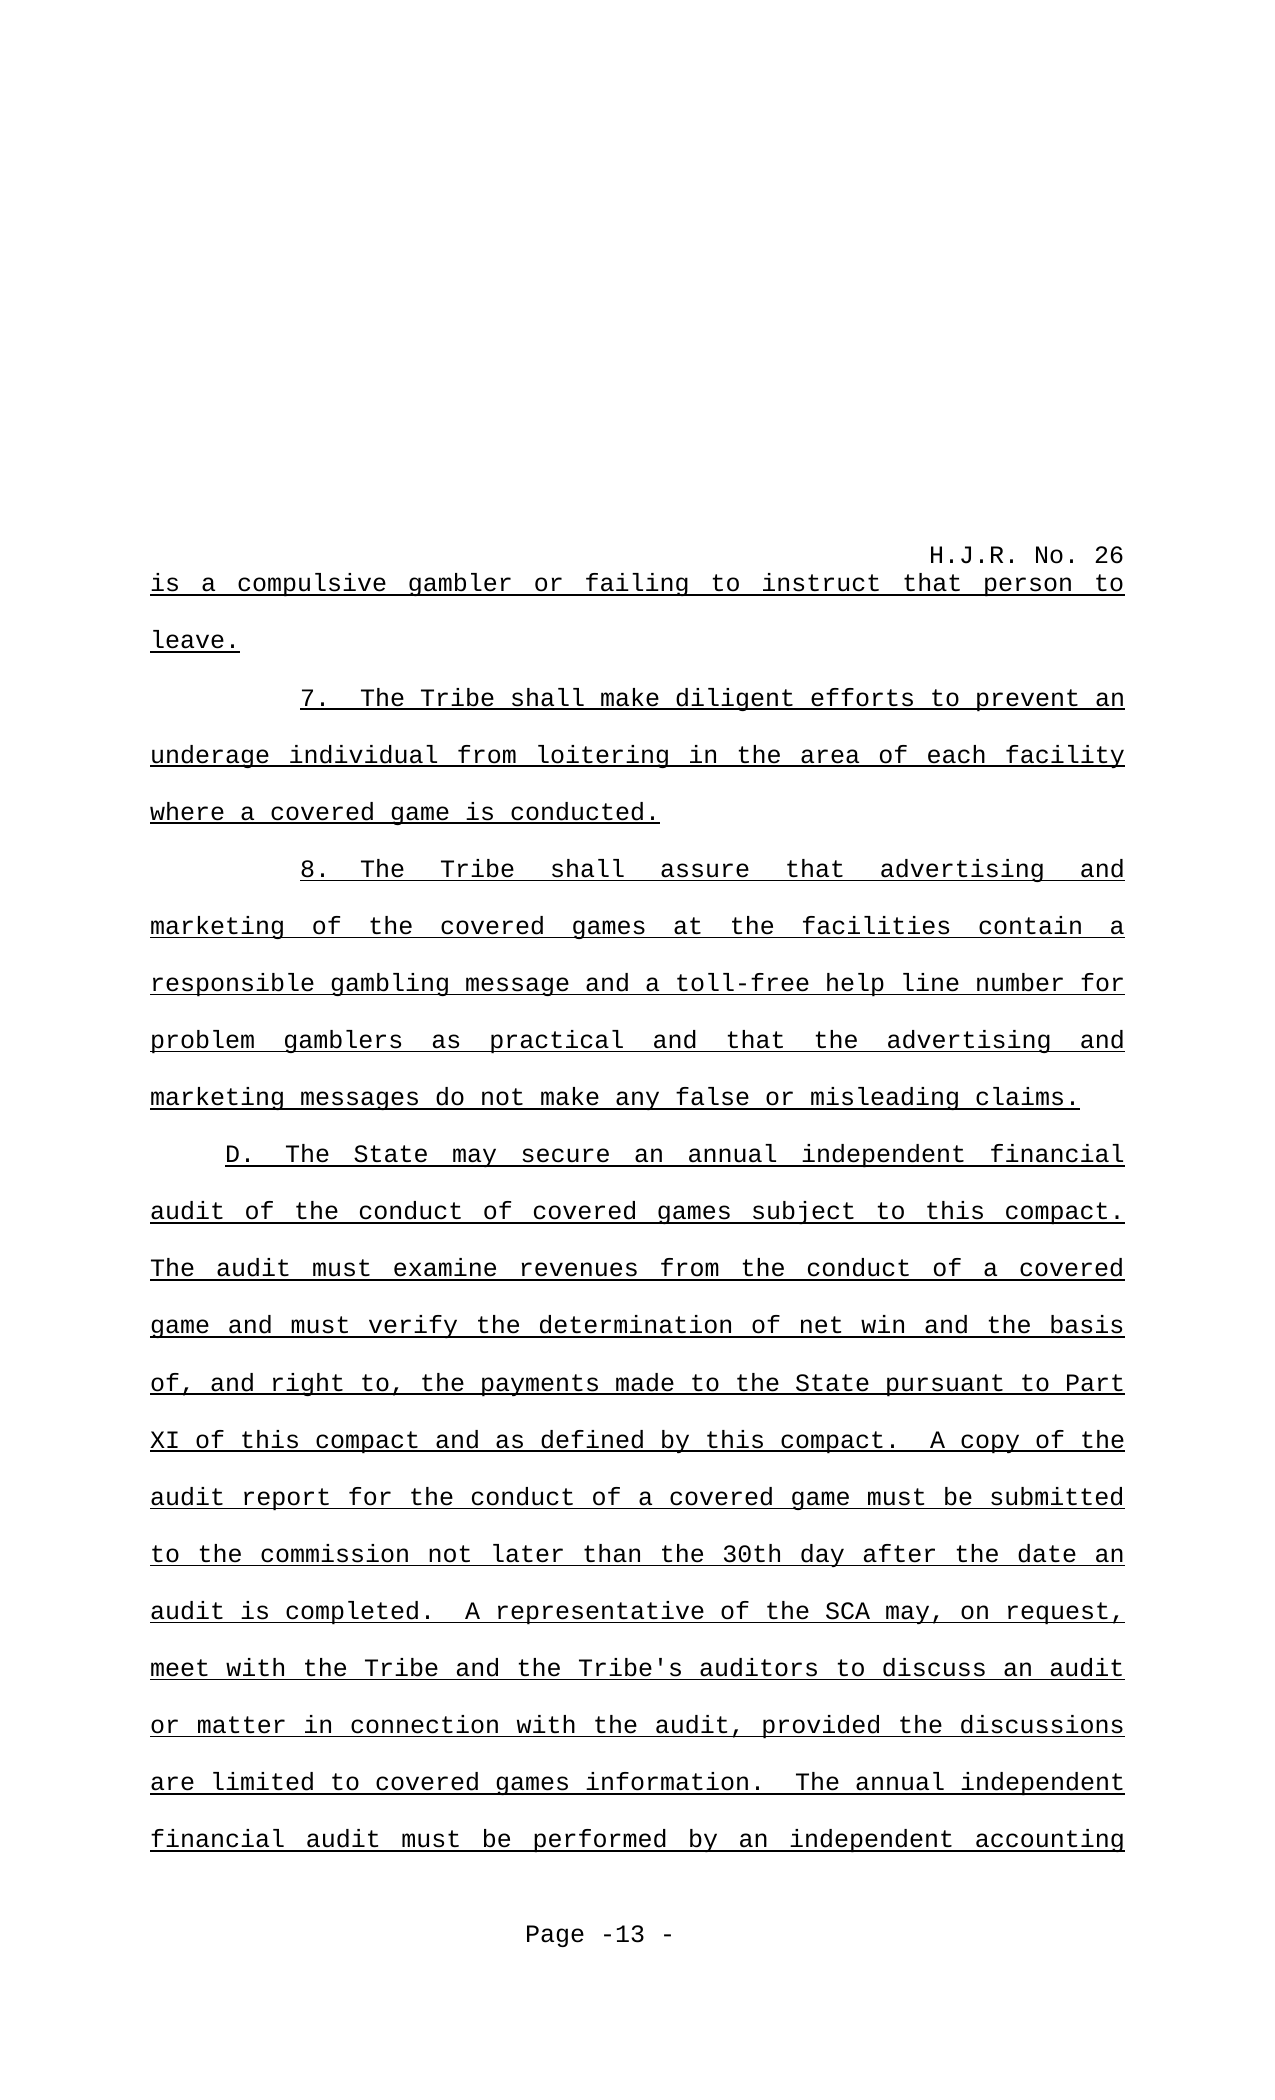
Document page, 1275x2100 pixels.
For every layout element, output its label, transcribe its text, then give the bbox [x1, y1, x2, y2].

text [150, 571, 1125, 594]
text 7. The Tribe shall make diligent efforts to prevent an underage individual from loitering in the area of each facility where a covered game is conducted. [150, 767, 1125, 828]
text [150, 1795, 1125, 1850]
text 8. The Tribe shall assure that advertising and marketing of the covered games at the facilities contain a responsible gambling message and a toll-free help line number for problem gamblers as practical and that the advertising and marketing messages do not make any false or misleading claims. [150, 856, 1125, 937]
text 8. The Tribe shall assure that advertising and marketing of the covered games at the facilities contain a responsible gambling message and a toll-free help line number for problem gamblers as practical and that the advertising and marketing messages do not make any false or misleading claims. [150, 938, 1125, 994]
text 8. The Tribe shall assure that advertising and marketing of the covered games at the facilities contain a responsible gambling message and a toll-free help line number for problem gamblers as practical and that the advertising and marketing messages do not make any false or misleading claims. [150, 1052, 1125, 1113]
text 7. The Tribe shall make diligent efforts to prevent an underage individual from loitering in the area of each facility where a covered game is conducted. [150, 685, 1125, 765]
text 8. The Tribe shall assure that advertising and marketing of the covered games at the facilities contain a responsible gambling message and a toll-free help line number for problem gamblers as practical and that the advertising and marketing messages do not make any false or misleading claims. [150, 995, 1125, 1051]
